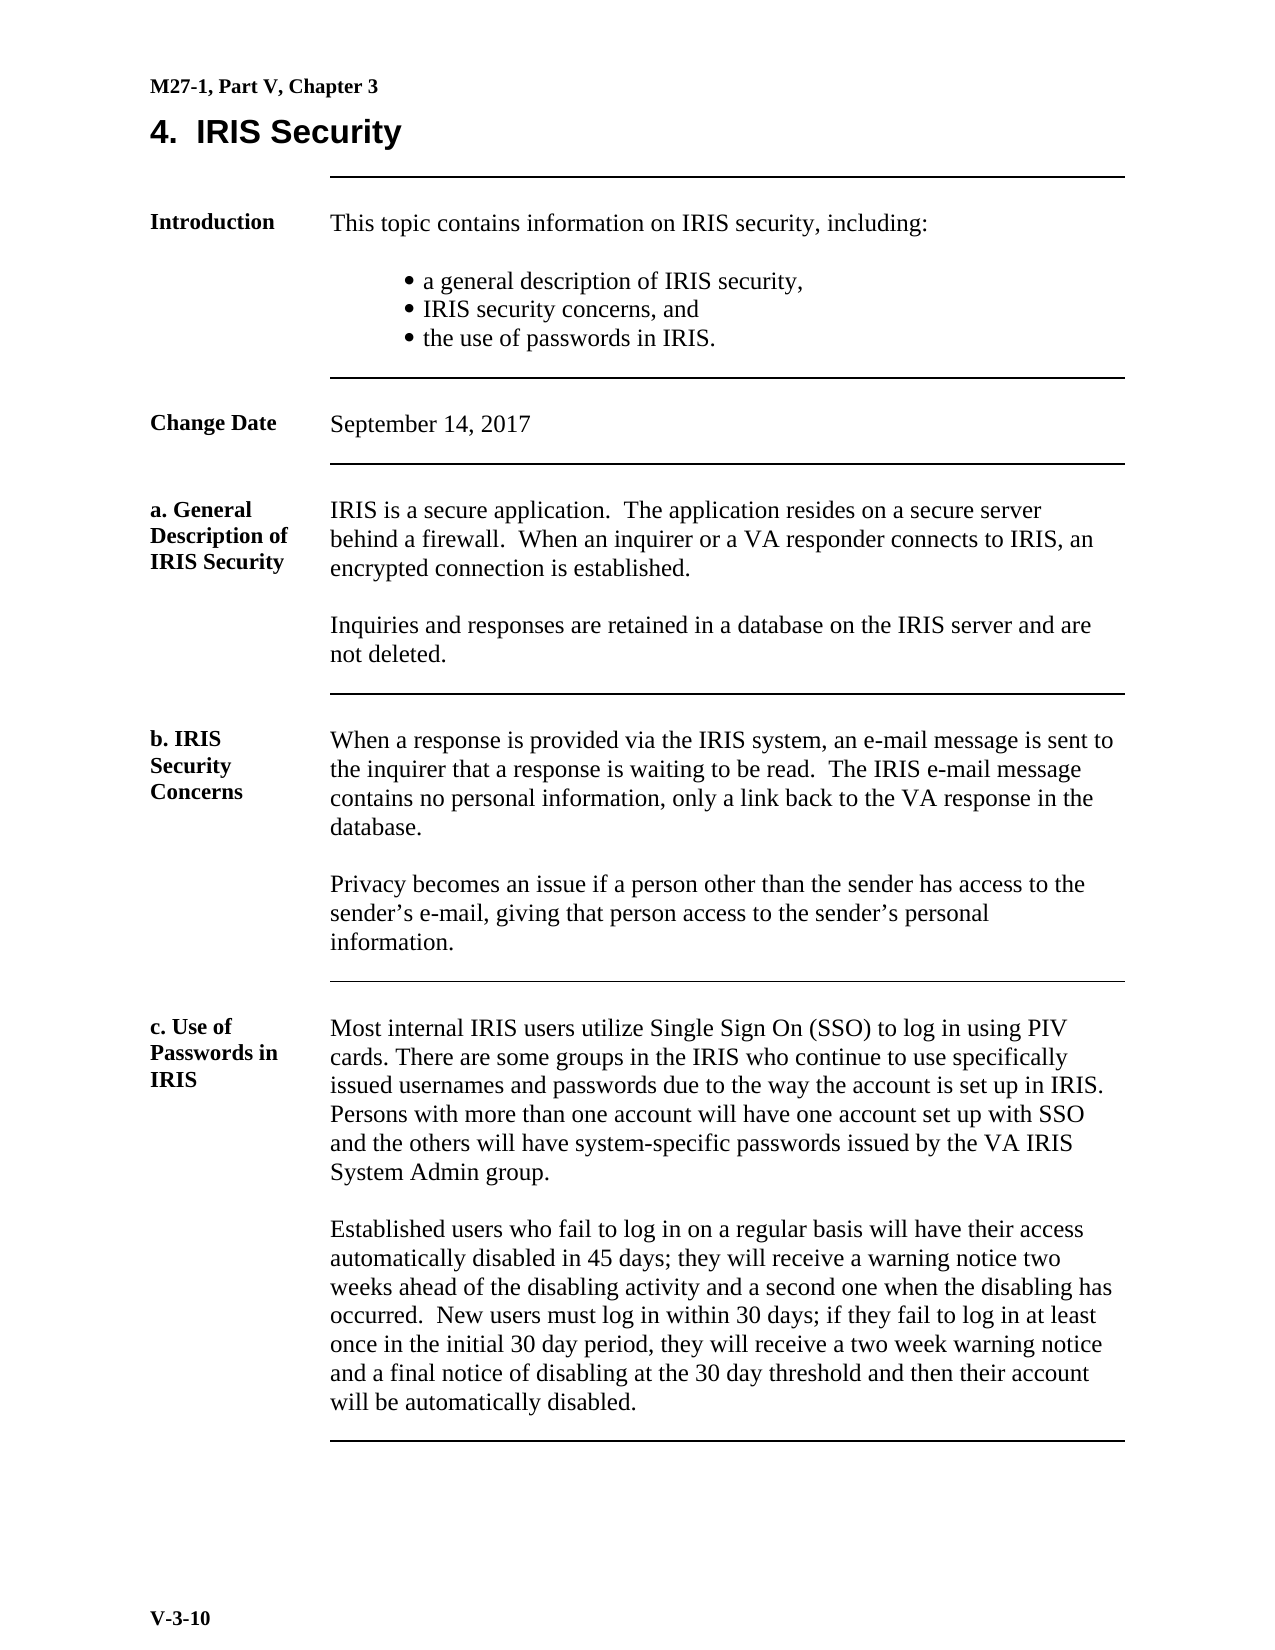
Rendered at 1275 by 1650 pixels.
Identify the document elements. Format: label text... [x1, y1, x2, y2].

table_header Most internal IRIS users utilize Single Sign On (SSO) to log in using PIV cards. There are some groups in the IRIS who continue to use specifically issued usernames and passwords due to the way the account is set up in IRIS. Persons with more than one account will have one account set up with SSO and the others will have system-specific passwords issued by the VA IRIS System Admin group. Established users who fail to log in on a regular basis will have their access automatically disabled in 45 days; they will receive a warning notice two weeks ahead of the disabling activity and a second one when the disabling has occurred. New users must log in within 30 days; if they fail to log in at least once in the initial 30 day period, they will receive a two week warning notice and a final notice of disabling at the 30 day threshold and then their account will be automatically disabled. [319, 1013, 1125, 1415]
table_header Introduction [139, 208, 319, 352]
table_header IRIS is a secure application. The application resides on a secure server behind a firewall. When an inquirer or a VA responder connects to IRIS, an encrypted connection is established. Inquiries and responses are retained in a database on the IRIS server and are not deleted. [319, 496, 1125, 668]
subtitle 4. IRIS Security [150, 112, 1125, 151]
table_header September 14, 2017 [319, 410, 1125, 438]
table_header When a response is provided via the IRIS system, an e-mail message is sent to the inquirer that a response is waiting to be read. The IRIS e-mail message contains no personal information, only a link back to the VA response in the database. Privacy becomes an issue if a person other than the sender has access to the sender’s e-mail, giving that person access to the sender’s personal information. [319, 726, 1125, 956]
table_header Change Date [139, 410, 319, 438]
table_header b. IRIS Security Concerns [139, 726, 319, 956]
table_header c. Use of Passwords in IRIS [139, 1013, 319, 1415]
table_header This topic contains information on IRIS security, including: a general description of IRIS security, IRIS security concerns, and the use of passwords in IRIS. [319, 208, 1125, 352]
table_header a. General Description of IRIS Security [139, 496, 319, 668]
